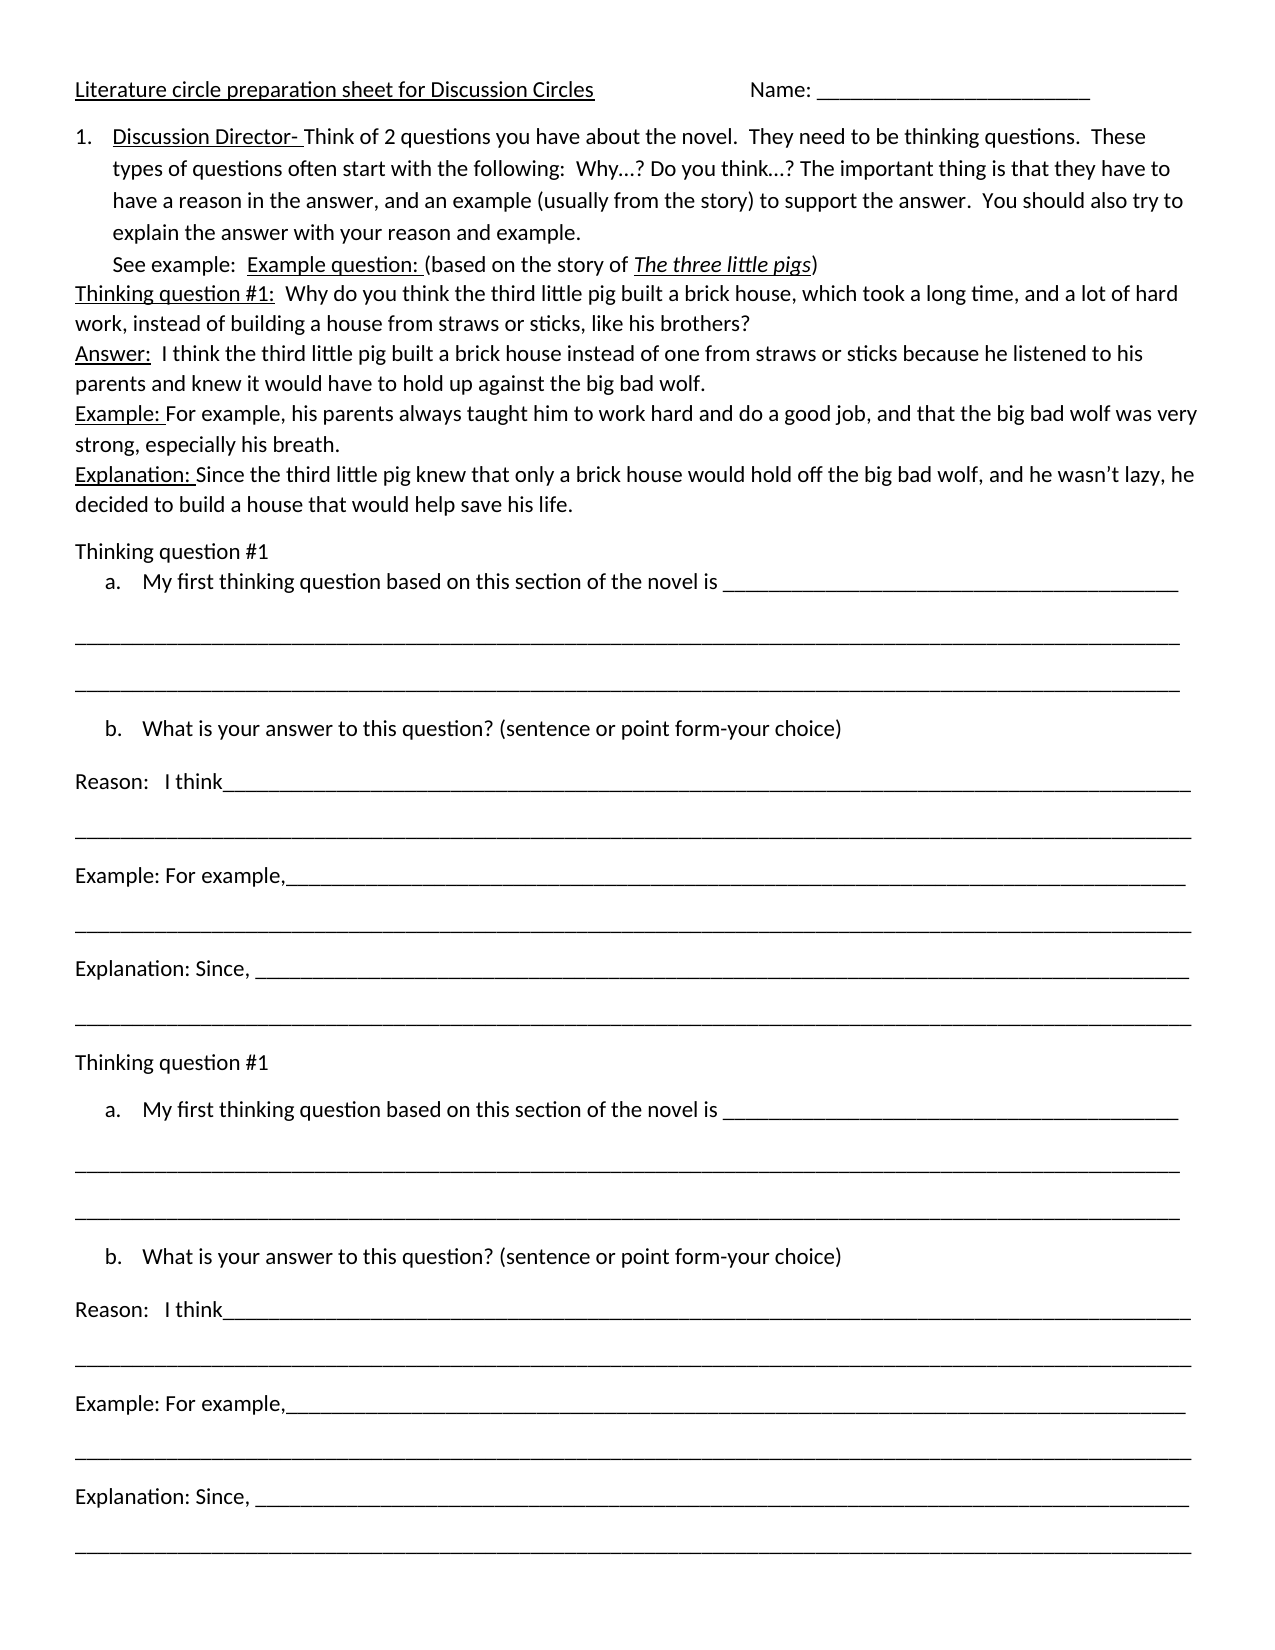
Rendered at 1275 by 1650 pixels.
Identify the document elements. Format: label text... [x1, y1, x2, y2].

list See example: Example question: (based on the story of The three little pigs) [112, 251, 1200, 279]
text __________________________________________________________________________________________________ [75, 814, 1200, 842]
text Literature circle preparation sheet for Discussion Circles Name: ________________________ [75, 75, 1200, 103]
text _________________________________________________________________________________________________ [75, 620, 1200, 648]
text __________________________________________________________________________________________________ [75, 1529, 1200, 1557]
text __________________________________________________________________________________________________ [75, 1436, 1200, 1463]
text Example: For example,_______________________________________________________________________________ [75, 1389, 1200, 1417]
text Answer: I think the third little pig built a brick house instead of one from straws or sticks because he listened to his parents and knew it would have to hold up against the big bad wolf. [75, 339, 1200, 397]
list My first thinking question based on this section of the novel is ________________________________________ [104, 1095, 1200, 1123]
list Discussion Director- Think of 2 questions you have about the novel. They need to be thinking questions. These types of questions often start with the following: Why…? Do you think…? The important thing is that they have to have a reason in the answer, and an example (usually from the story) to support the answer. You should also try to explain the answer with your reason and example. [75, 122, 1200, 246]
text Reason: I think_____________________________________________________________________________________ [75, 1295, 1200, 1323]
text _________________________________________________________________________________________________ [75, 1148, 1200, 1176]
text Thinking question #1 [75, 1048, 1200, 1076]
text _________________________________________________________________________________________________ [75, 1195, 1200, 1223]
text Example: For example, his parents always taught him to work hard and do a good job, and that the big bad wolf was very strong, especially his breath. [75, 399, 1200, 458]
text __________________________________________________________________________________________________ [75, 908, 1200, 936]
list What is your answer to this question? (sentence or point form-your choice) [104, 1242, 1200, 1270]
text _________________________________________________________________________________________________ [75, 667, 1200, 695]
text Explanation: Since, __________________________________________________________________________________ [75, 1482, 1200, 1510]
text Example: For example,_______________________________________________________________________________ [75, 861, 1200, 889]
list My first thinking question based on this section of the novel is ________________________________________ [104, 567, 1200, 595]
text Thinking question #1: Why do you think the third little pig built a brick house, which took a long time, and a lot of hard work, instead of building a house from straws or sticks, like his brothers? [75, 279, 1200, 337]
text Reason: I think_____________________________________________________________________________________ [75, 767, 1200, 795]
text Thinking question #1 [75, 537, 1200, 565]
text __________________________________________________________________________________________________ [75, 1342, 1200, 1370]
text Explanation: Since the third little pig knew that only a brick house would hold off the big bad wolf, and he wasn’t lazy, he decided to build a house that would help save his life. [75, 460, 1200, 518]
list What is your answer to this question? (sentence or point form-your choice) [104, 714, 1200, 742]
text __________________________________________________________________________________________________ [75, 1001, 1200, 1029]
text Explanation: Since, __________________________________________________________________________________ [75, 954, 1200, 982]
